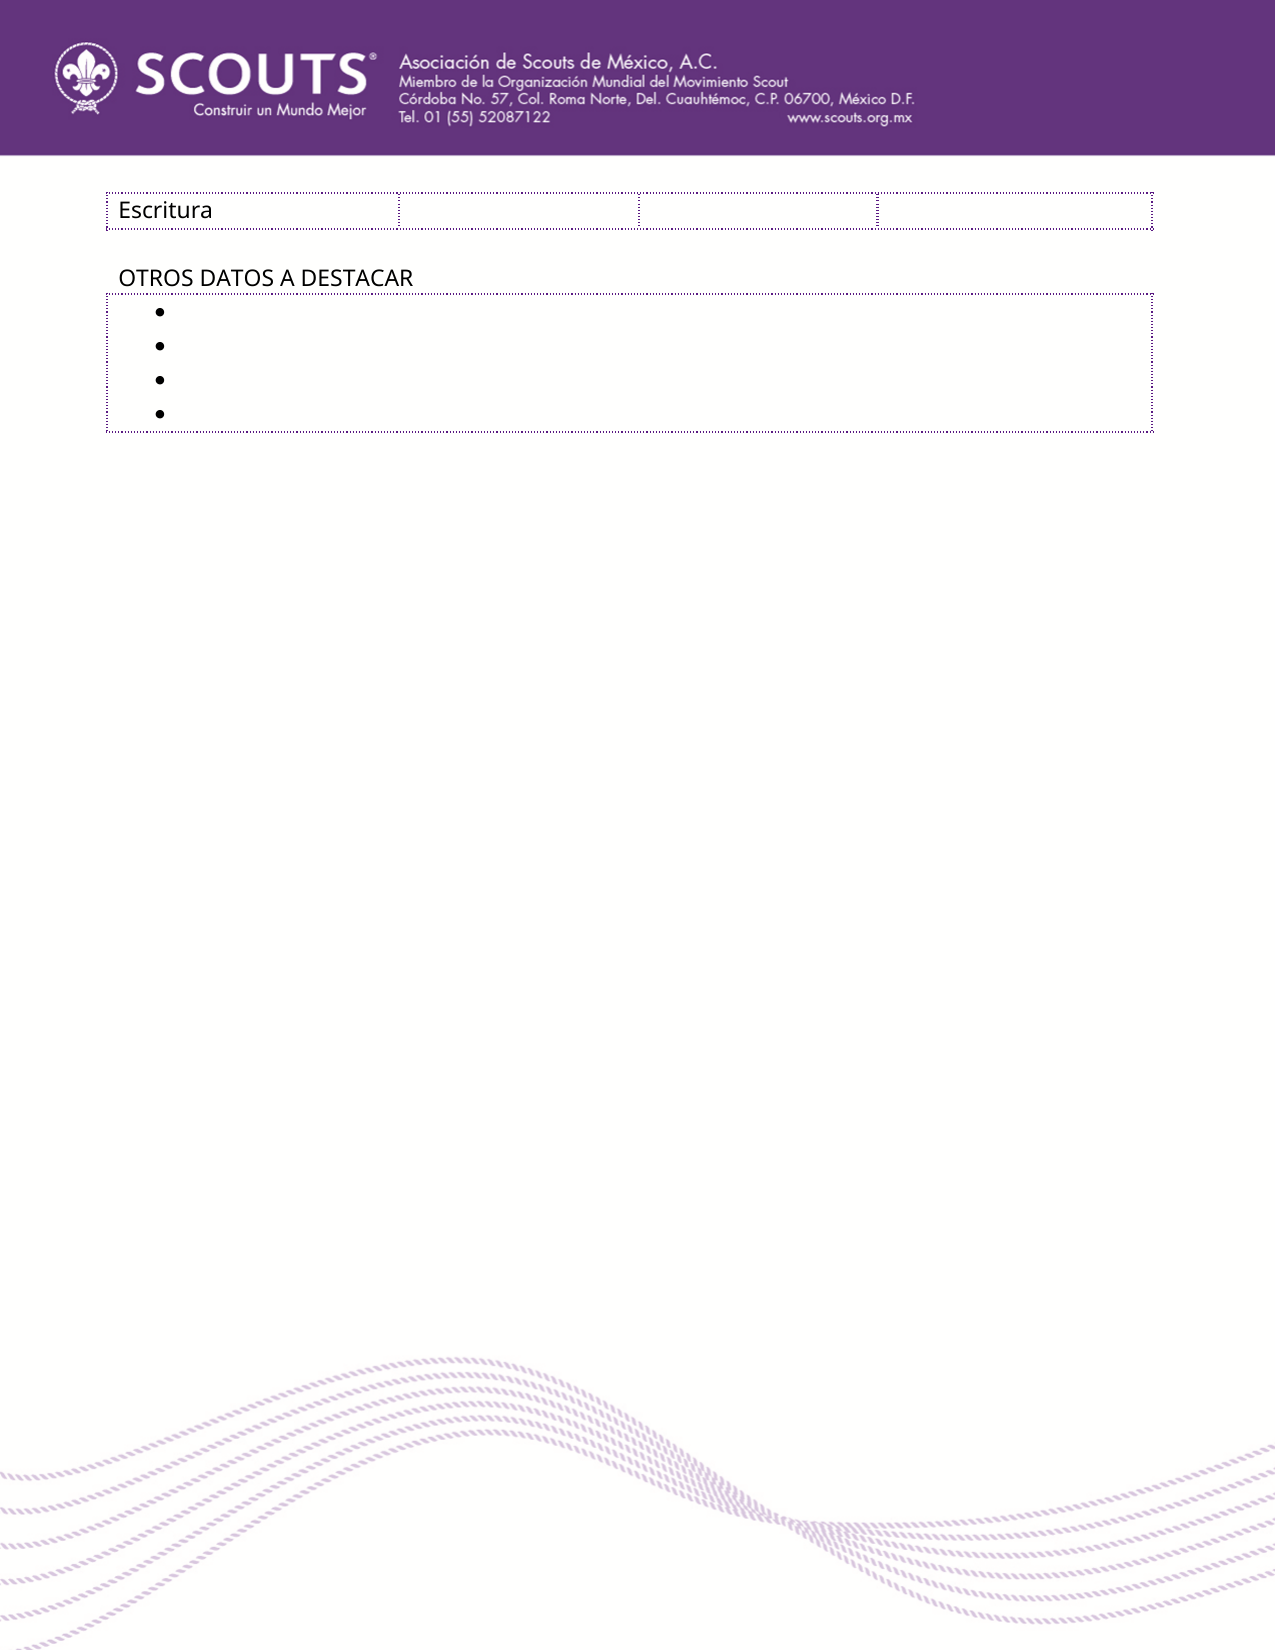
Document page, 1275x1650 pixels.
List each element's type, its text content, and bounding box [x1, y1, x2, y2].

text OTROS DATOS A DESTACAR [118, 261, 1157, 293]
table_cell Escritura [107, 192, 399, 228]
table_header [107, 293, 1152, 431]
table_cell [878, 192, 1152, 228]
table_cell [399, 192, 638, 228]
picture [0, 0, 1275, 1650]
table_cell [639, 192, 877, 228]
